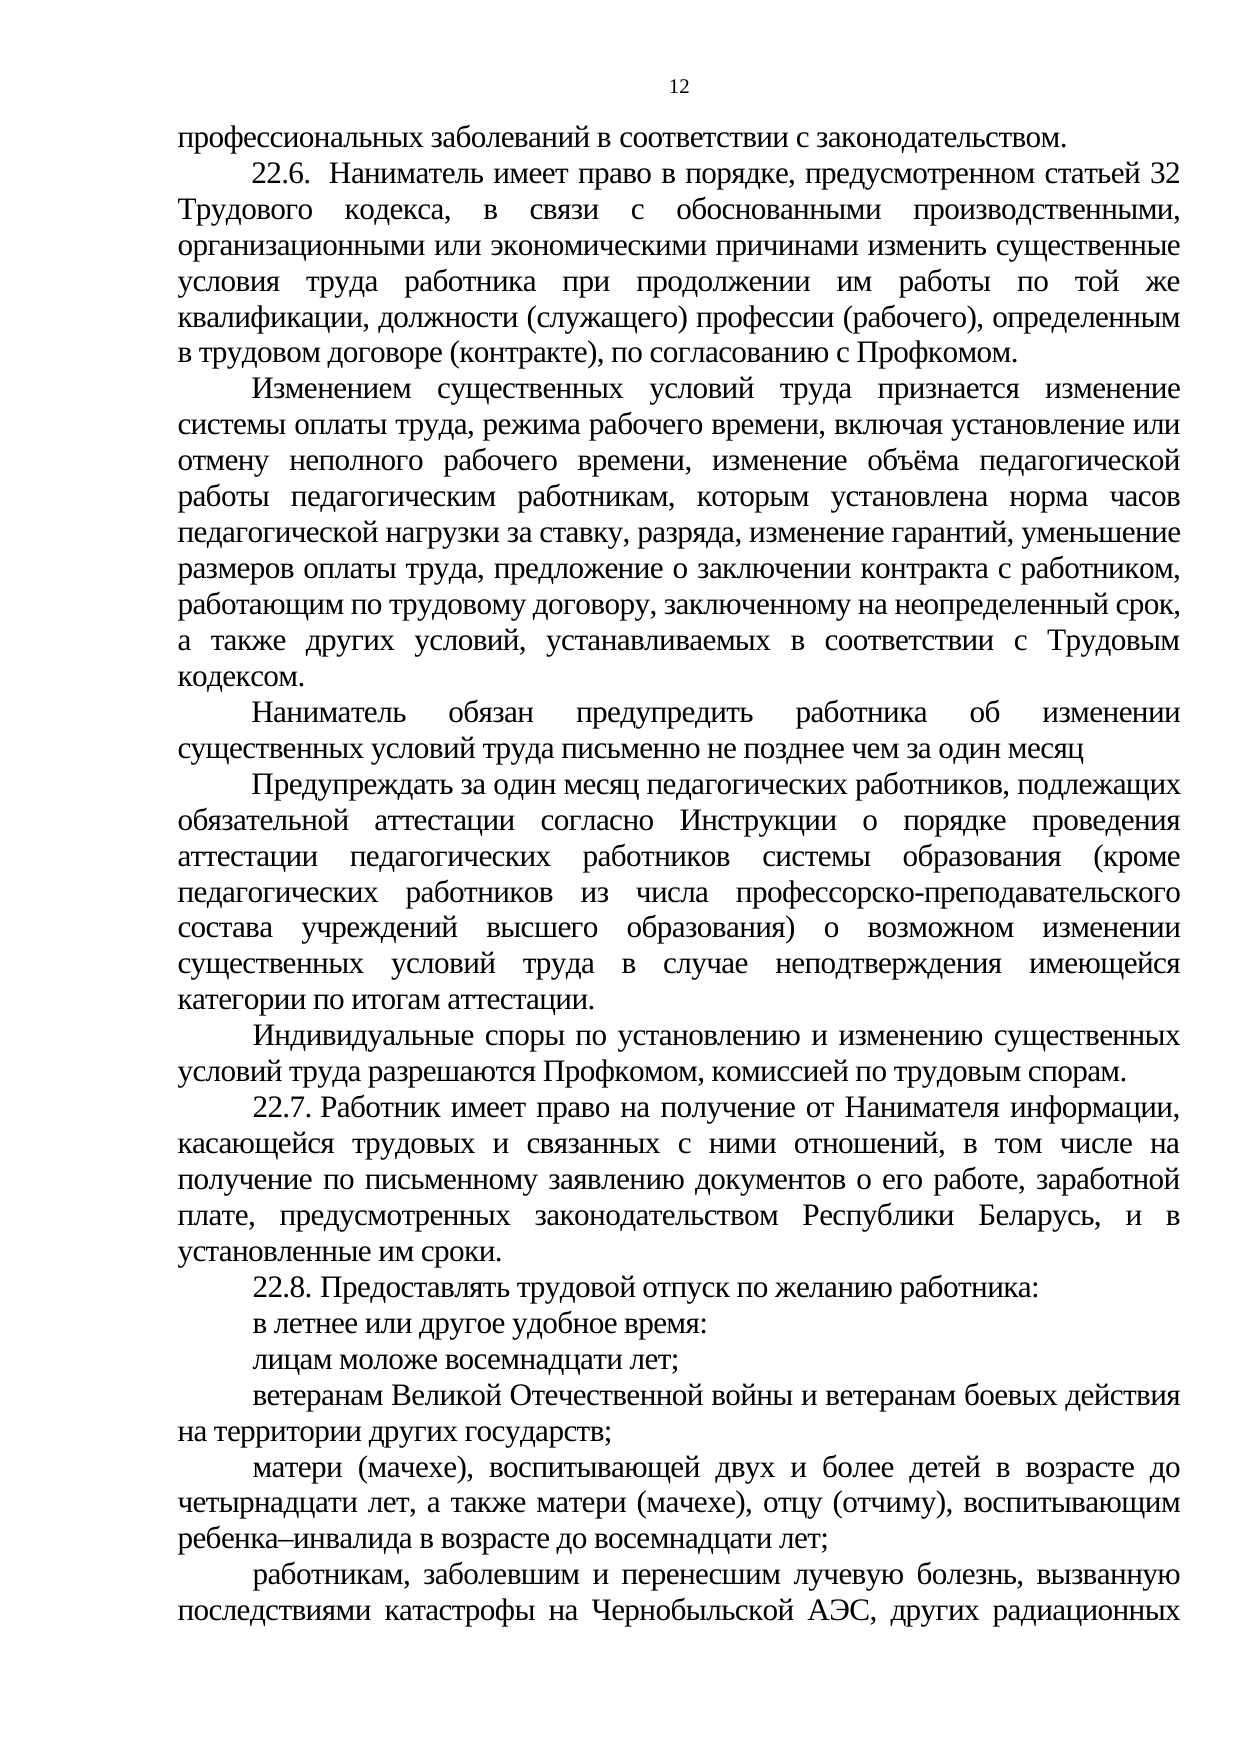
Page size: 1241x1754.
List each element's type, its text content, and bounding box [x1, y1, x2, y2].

list в летнее или другое удобное время: [177, 1304, 1181, 1340]
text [177, 118, 1181, 154]
list ветеранам Великой Отечественной войны и ветеранам боевых действия на территории других государств; [177, 1376, 1181, 1448]
list лицам моложе восемнадцати лет; [177, 1340, 1181, 1376]
text Предупреждать за один месяц педагогических работников, подлежащих обязательной аттестации согласно Инструкции о порядке проведения аттестации педагогических работников системы образования (кроме педагогических работников из числа профессорско-преподавательского состава учреждений высшего образования) о возможном изменении существенных условий труда в случае неподтверждения имеющейся категории по итогам аттестации. [177, 765, 1181, 1017]
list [177, 1556, 1181, 1627]
list 22.7. Работник имеет право на получение от Нанимателя информации, касающейся трудовых и связанных с ними отношений, в том числе на получение по письменному заявлению документов о его работе, заработной плате, предусмотренных законодательством Республики Беларусь, и в установленные им сроки. [177, 1088, 1181, 1268]
list матери (мачехе), воспитывающей двух и более детей в возрасте до четырнадцати лет, а также матери (мачехе), отцу (отчиму), воспитывающим ребенка–инвалида в возрасте до восемнадцати лет; [177, 1448, 1181, 1556]
text 22.6. Наниматель имеет право в порядке, предусмотренном статьей 32 Трудового кодекса, в связи с обоснованными производственными, организационными или экономическими причинами изменить существенные условия труда работника при продолжении им работы по той же квалификации, должности (служащего) профессии (рабочего), определенным в трудовом договоре (контракте), по согласованию с Профкомом. [177, 154, 1181, 370]
text Наниматель обязан предупредить работника об изменении существенных условий труда письменно не позднее чем за один месяц [177, 693, 1181, 765]
list 22.8. Предоставлять трудовой отпуск по желанию работника: [177, 1268, 1181, 1304]
text Изменением существенных условий труда признается изменение системы оплаты труда, режима рабочего времени, включая установление или отмену неполного рабочего времени, изменение объёма педагогической работы педагогическим работникам, которым установлена норма часов педагогической нагрузки за ставку, разряда, изменение гарантий, уменьшение размеров оплаты труда, предложение о заключении контракта с работником, работающим по трудовому договору, заключенному на неопределенный срок, а также других условий, устанавливаемых в соответствии с Трудовым кодексом. [177, 370, 1181, 693]
list Индивидуальные споры по установлению и изменению существенных условий труда разрешаются Профкомом, комиссией по трудовым спорам. [177, 1017, 1181, 1088]
